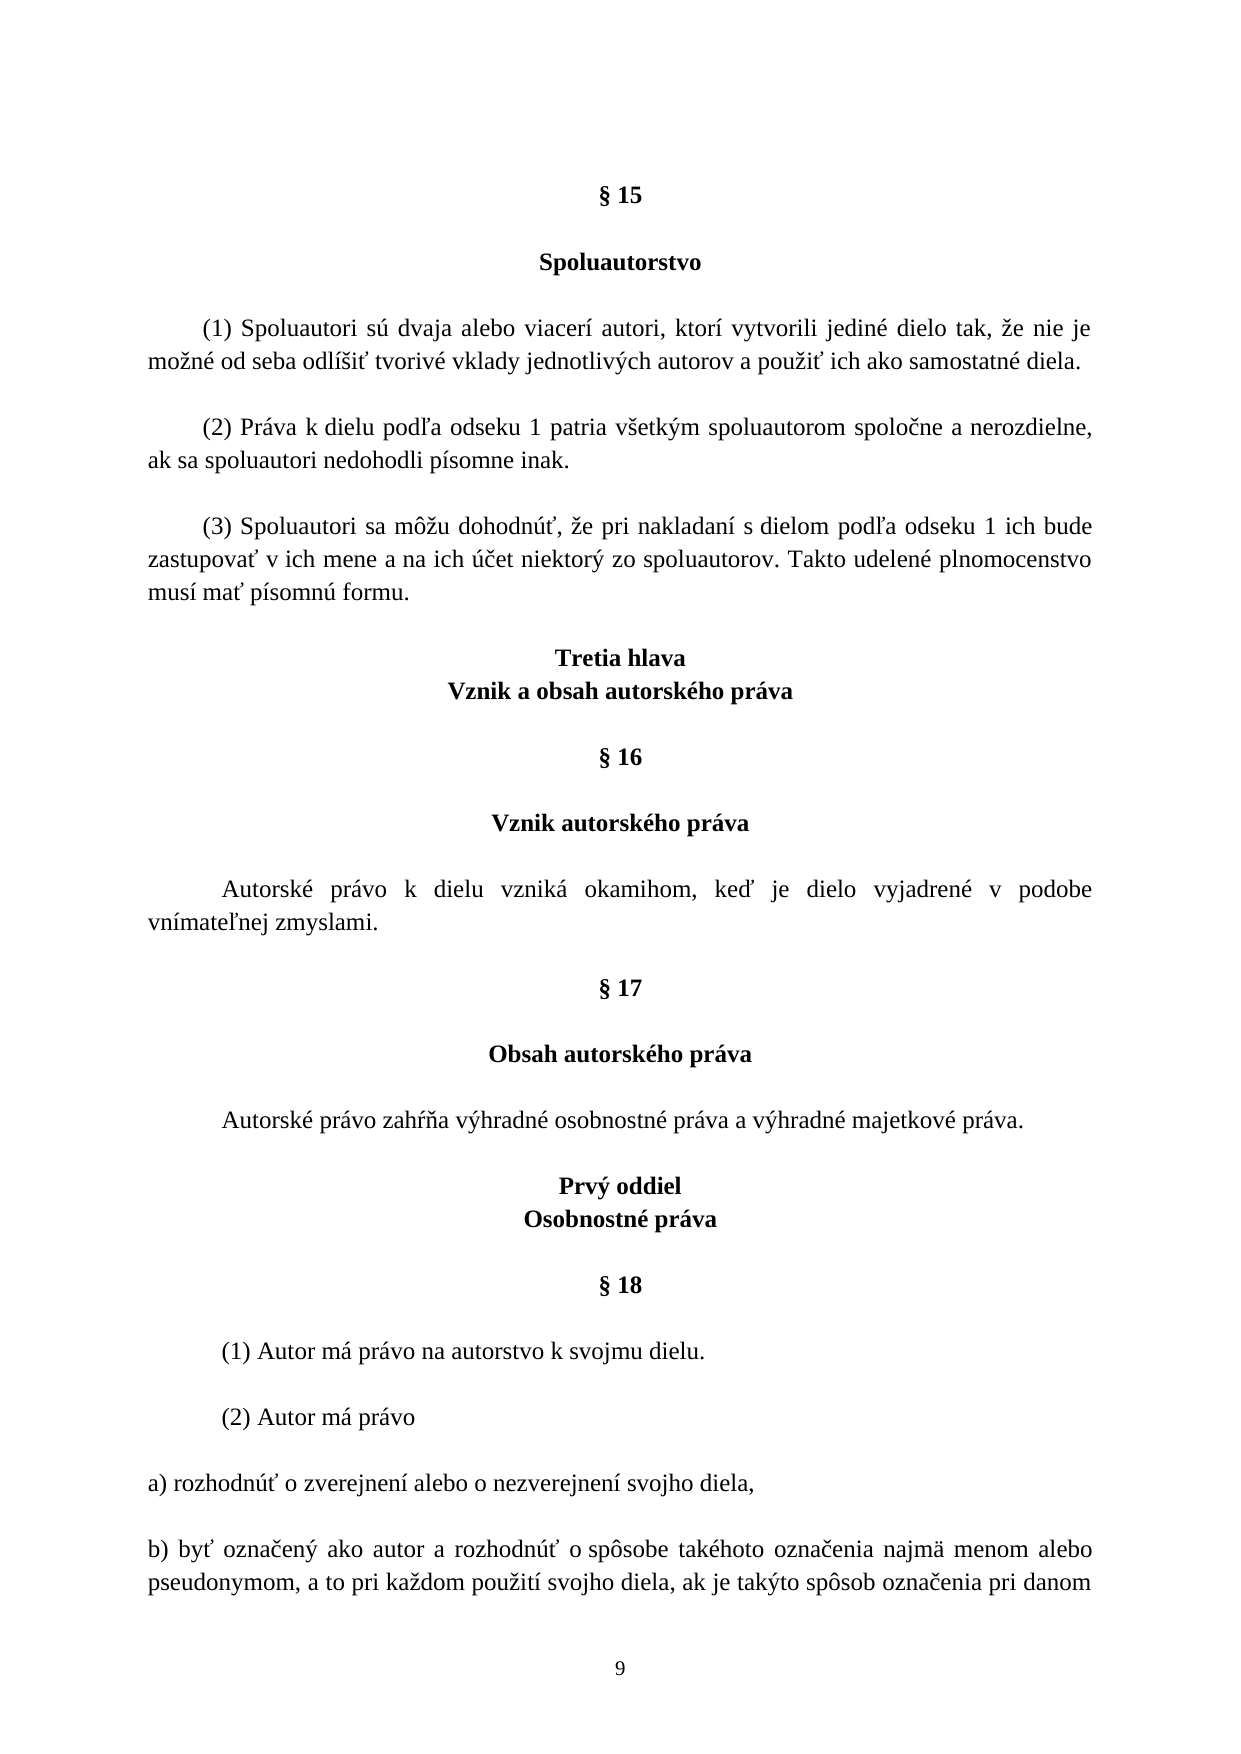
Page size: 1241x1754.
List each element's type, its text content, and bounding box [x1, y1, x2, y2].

text Vznik autorského práva [148, 808, 1093, 837]
text Obsah autorského práva [148, 1039, 1093, 1068]
text Autorské právo zahŕňa výhradné osobnostné práva a výhradné majetkové práva. [148, 1105, 1093, 1134]
text Vznik a obsah autorského práva [148, 676, 1093, 705]
text (3) Spoluautori sa môžu dohodnúť, že pri nakladaní s dielom podľa odseku 1 ich bude zastupovať v ich mene a na ich účet niektorý zo spoluautorov. Takto udelené plnomocenstvo musí mať písomnú formu. [148, 511, 1093, 606]
text § 16 [148, 742, 1093, 771]
text Prvý oddiel [148, 1171, 1093, 1200]
text (2) Práva k dielu podľa odseku 1 patria všetkým spoluautorom spoločne a nerozdielne, ak sa spoluautori nedohodli písomne inak. [148, 412, 1093, 473]
text (1) Autor má právo na autorstvo k svojmu dielu. [148, 1336, 1093, 1365]
text Tretia hlava [148, 643, 1093, 672]
text Osobnostné práva [148, 1204, 1093, 1233]
text § 17 [148, 973, 1093, 1002]
text a) rozhodnúť o zverejnení alebo o nezverejnení svojho diela, [148, 1468, 1093, 1497]
text (1) Spoluautori sú dvaja alebo viacerí autori, ktorí vytvorili jediné dielo tak, že nie je možné od seba odlíšiť tvorivé vklady jednotlivých autorov a použiť ich ako samostatné diela. [148, 313, 1093, 374]
text Spoluautorstvo [148, 247, 1093, 275]
text § 15 [148, 181, 1093, 209]
text Autorské právo k dielu vzniká okamihom, keď je dielo vyjadrené v podobe vnímateľnej zmyslami. [148, 874, 1093, 936]
text § 18 [148, 1270, 1093, 1299]
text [148, 1534, 1093, 1596]
text (2) Autor má právo [148, 1402, 1093, 1431]
